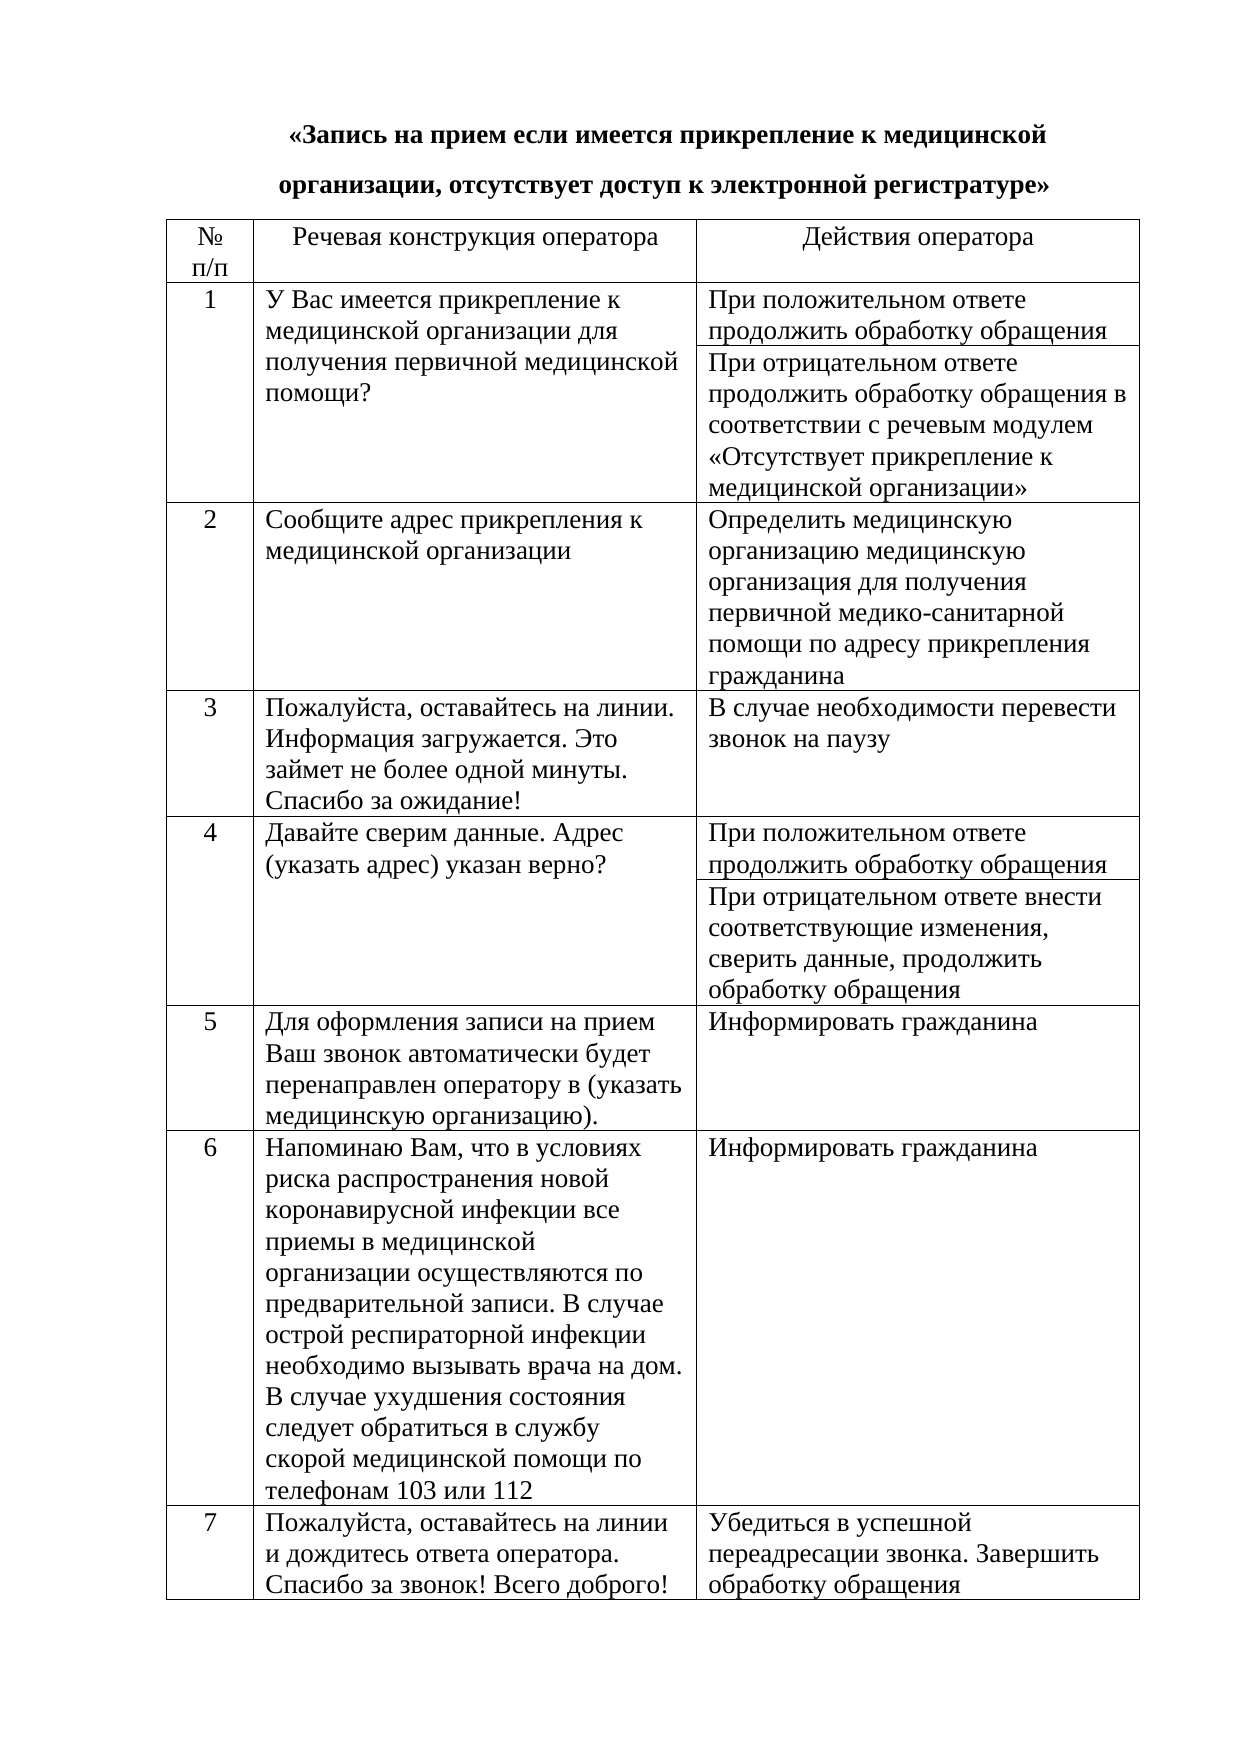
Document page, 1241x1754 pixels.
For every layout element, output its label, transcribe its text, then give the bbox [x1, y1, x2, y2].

table_cell Пожалуйста, оставайтесь на линии. Информация загружается. Это займет не более одной минуты. Спасибо за ожидание! [254, 691, 696, 816]
text «Запись на прием если имеется прикрепление к медицинской [177, 118, 1152, 149]
table_cell 7 [167, 1506, 253, 1599]
table_cell 5 [167, 1006, 253, 1130]
table_cell При отрицательном ответе продолжить обработку обращения в соответствии с речевым модулем «Отсутствует прикрепление к медицинской организации» [697, 346, 1139, 502]
table_cell Информировать гражданина [697, 1006, 1139, 1130]
table_cell 2 [167, 503, 253, 690]
table_cell При отрицательном ответе внести соответствующие изменения, сверить данные, продолжить обработку обращения [697, 880, 1139, 1004]
table_header Речевая конструкция оператора [254, 220, 696, 282]
table_cell 6 [167, 1131, 253, 1505]
text организации, отсутствует доступ к электронной регистратуре» [177, 168, 1152, 199]
table_cell У Вас имеется прикрепление к медицинской организации для получения первичной медицинской помощи? [254, 283, 696, 502]
table_cell Определить медицинскую организацию медицинскую организация для получения первичной медико-санитарной помощи по адресу прикрепления гражданина [697, 503, 1139, 690]
table_cell Давайте сверим данные. Адрес (указать адрес) указан верно? [254, 817, 696, 1004]
table_cell Для оформления записи на прием Ваш звонок автоматически будет перенаправлен оператору в (указать медицинскую организацию). [254, 1006, 696, 1130]
table_cell Сообщите адрес прикрепления к медицинской организации [254, 503, 696, 690]
table_cell Убедиться в успешной переадресации звонка. Завершить обработку обращения [697, 1506, 1139, 1599]
table_header Действия оператора [697, 220, 1139, 282]
table_cell 4 [167, 817, 253, 1004]
table_cell 3 [167, 691, 253, 816]
table_header № п/п [167, 220, 253, 282]
table_cell При положительном ответе продолжить обработку обращения [697, 817, 1139, 879]
table_cell При положительном ответе продолжить обработку обращения [697, 283, 1139, 345]
table_cell Информировать гражданина [697, 1131, 1139, 1505]
table_cell 1 [167, 283, 253, 502]
table_cell В случае необходимости перевести звонок на паузу [697, 691, 1139, 816]
table_cell Пожалуйста, оставайтесь на линии и дождитесь ответа оператора. Спасибо за звонок! Всего доброго! [254, 1506, 696, 1599]
table_cell Напоминаю Вам, что в условиях риска распространения новой коронавирусной инфекции все приемы в медицинской организации осуществляются по предварительной записи. В случае острой респираторной инфекции необходимо вызывать врача на дом. В случае ухудшения состояния следует обратиться в службу скорой медицинской помощи по телефонам 103 или 112 [254, 1131, 696, 1505]
